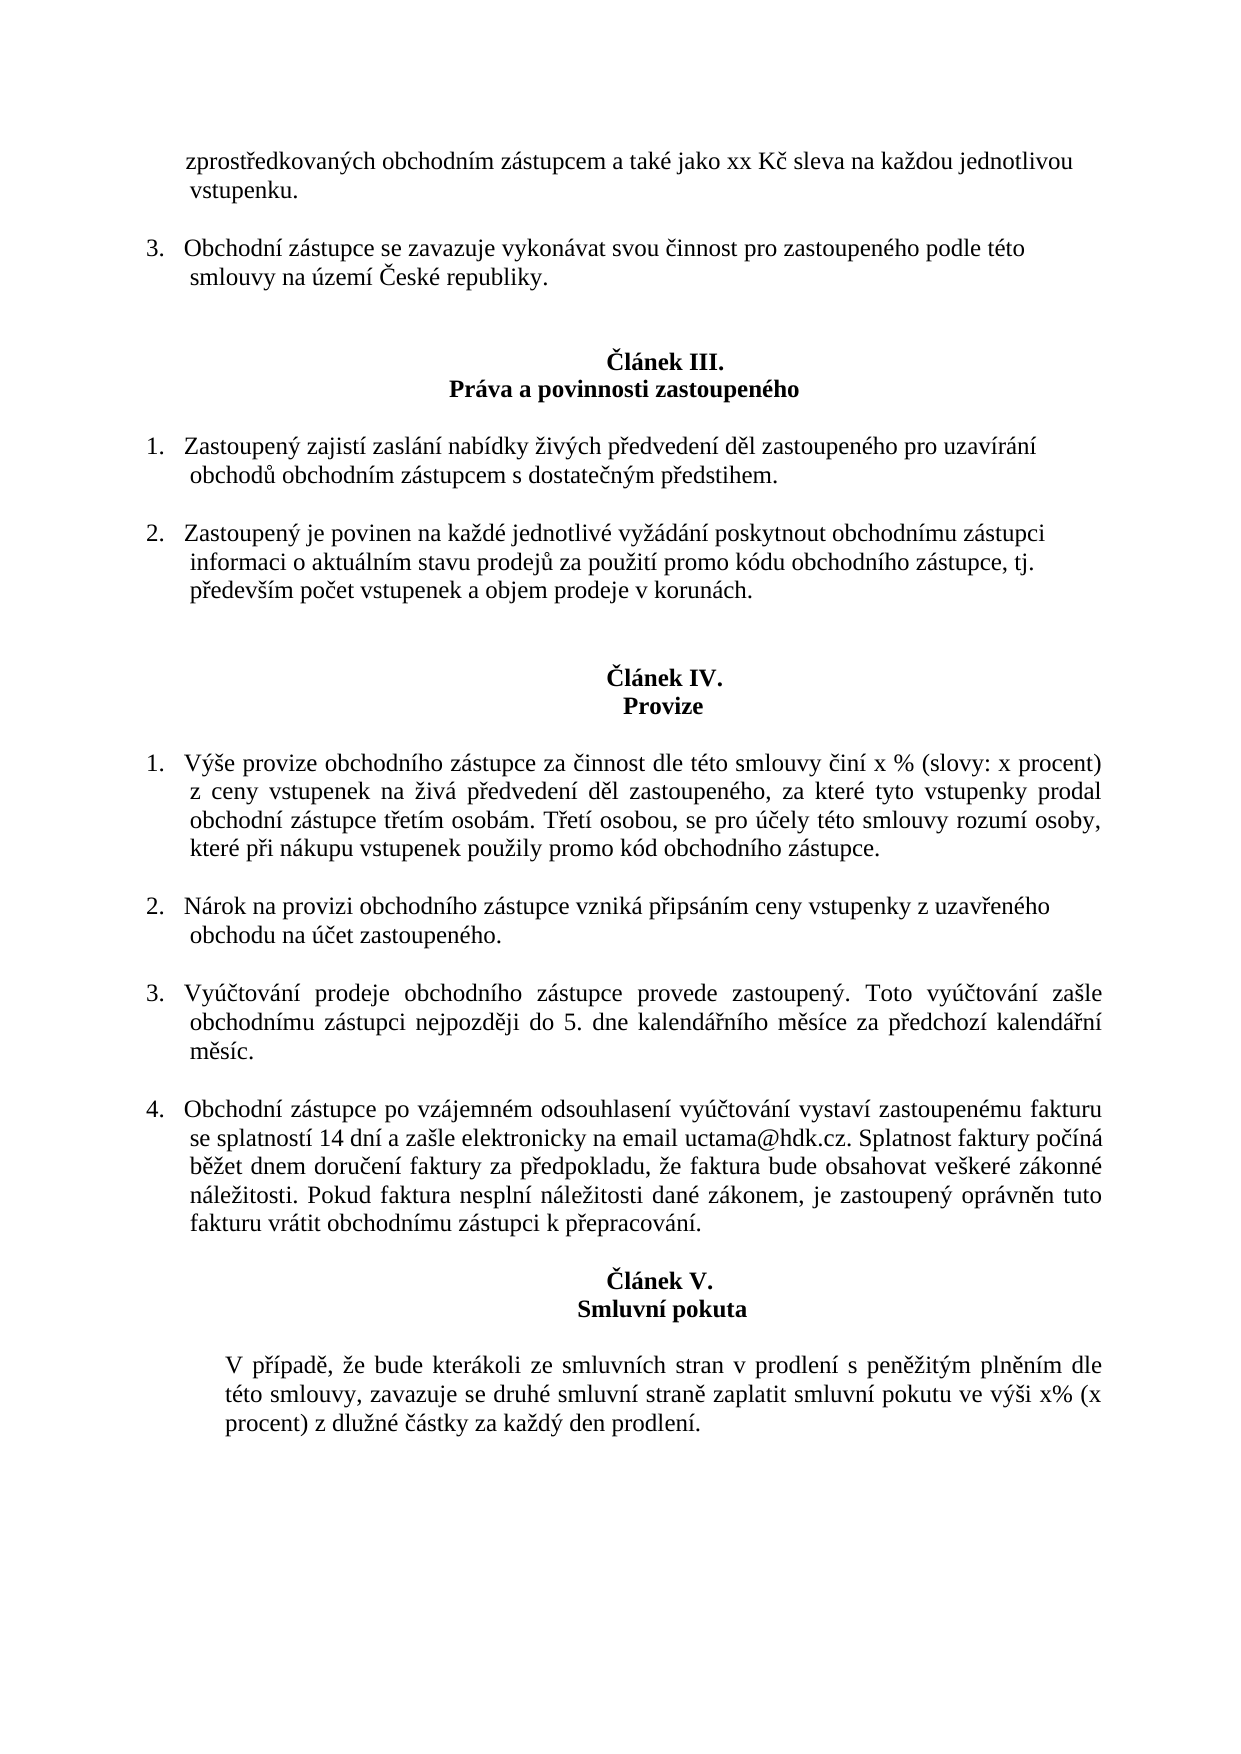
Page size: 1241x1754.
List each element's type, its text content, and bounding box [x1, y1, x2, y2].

list Zastoupený je povinen na každé jednotlivé vyžádání poskytnout obchodnímu zástupci informaci o aktuálním stavu prodejů za použití promo kódu obchodního zástupce, tj. především počet vstupenek a objem prodeje v korunách. [146, 519, 1103, 604]
text V případě, že bude kterákoli ze smluvních stran v prodlení s peněžitým plněním dle této smlouvy, zavazuje se druhé smluvní straně zaplatit smluvní pokutu ve výši x% (x procent) z dlužné částky za každý den prodlení. [225, 1351, 1103, 1437]
subtitle Článek IV. [606, 664, 1103, 692]
list Nárok na provizi obchodního zástupce vzniká připsáním ceny vstupenky z uzavřeného obchodu na účet zastoupeného. [146, 891, 1103, 949]
list Obchodní zástupce se zavazuje vykonávat svou činnost pro zastoupeného podle této smlouvy na území České republiky. [146, 234, 1103, 292]
text zprostředkovaných obchodním zástupcem a také jako xx Kč sleva na každou jednotlivou vstupenku. [148, 147, 1103, 204]
subtitle Práva a povinnosti zastoupeného [146, 376, 1103, 403]
list Výše provize obchodního zástupce za činnost dle této smlouvy činí x % (slovy: x procent) z ceny vstupenek na živá předvedení děl zastoupeného, za které tyto vstupenky prodal obchodní zástupce třetím osobám. Třetí osobou, se pro účely této smlouvy rozumí osoby, které při nákupu vstupenek použily promo kód obchodního zástupce. [146, 748, 1103, 862]
subtitle Provize [623, 692, 1103, 720]
list Zastoupený zajistí zaslání nabídky živých předvedení děl zastoupeného pro uzavírání obchodů obchodním zástupcem s dostatečným předstihem. [146, 431, 1103, 489]
subtitle Článek V. [606, 1267, 1103, 1295]
subtitle Smluvní pokuta [577, 1295, 1103, 1323]
list Obchodní zástupce po vzájemném odsouhlasení vyúčtování vystaví zastoupenému fakturu se splatností 14 dní a zašle elektronicky na email uctama@hdk.cz. Splatnost faktury počíná běžet dnem doručení faktury za předpokladu, že faktura bude obsahovat veškeré zákonné náležitosti. Pokud faktura nesplní náležitosti dané zákonem, je zastoupený oprávněn tuto fakturu vrátit obchodnímu zástupci k přepracování. [146, 1095, 1103, 1237]
subtitle Článek III. [606, 348, 1103, 376]
list Vyúčtování prodeje obchodního zástupce provede zastoupený. Toto vyúčtování zašle obchodnímu zástupci nejpozději do 5. dne kalendářního měsíce za předchozí kalendářní měsíc. [146, 978, 1103, 1065]
